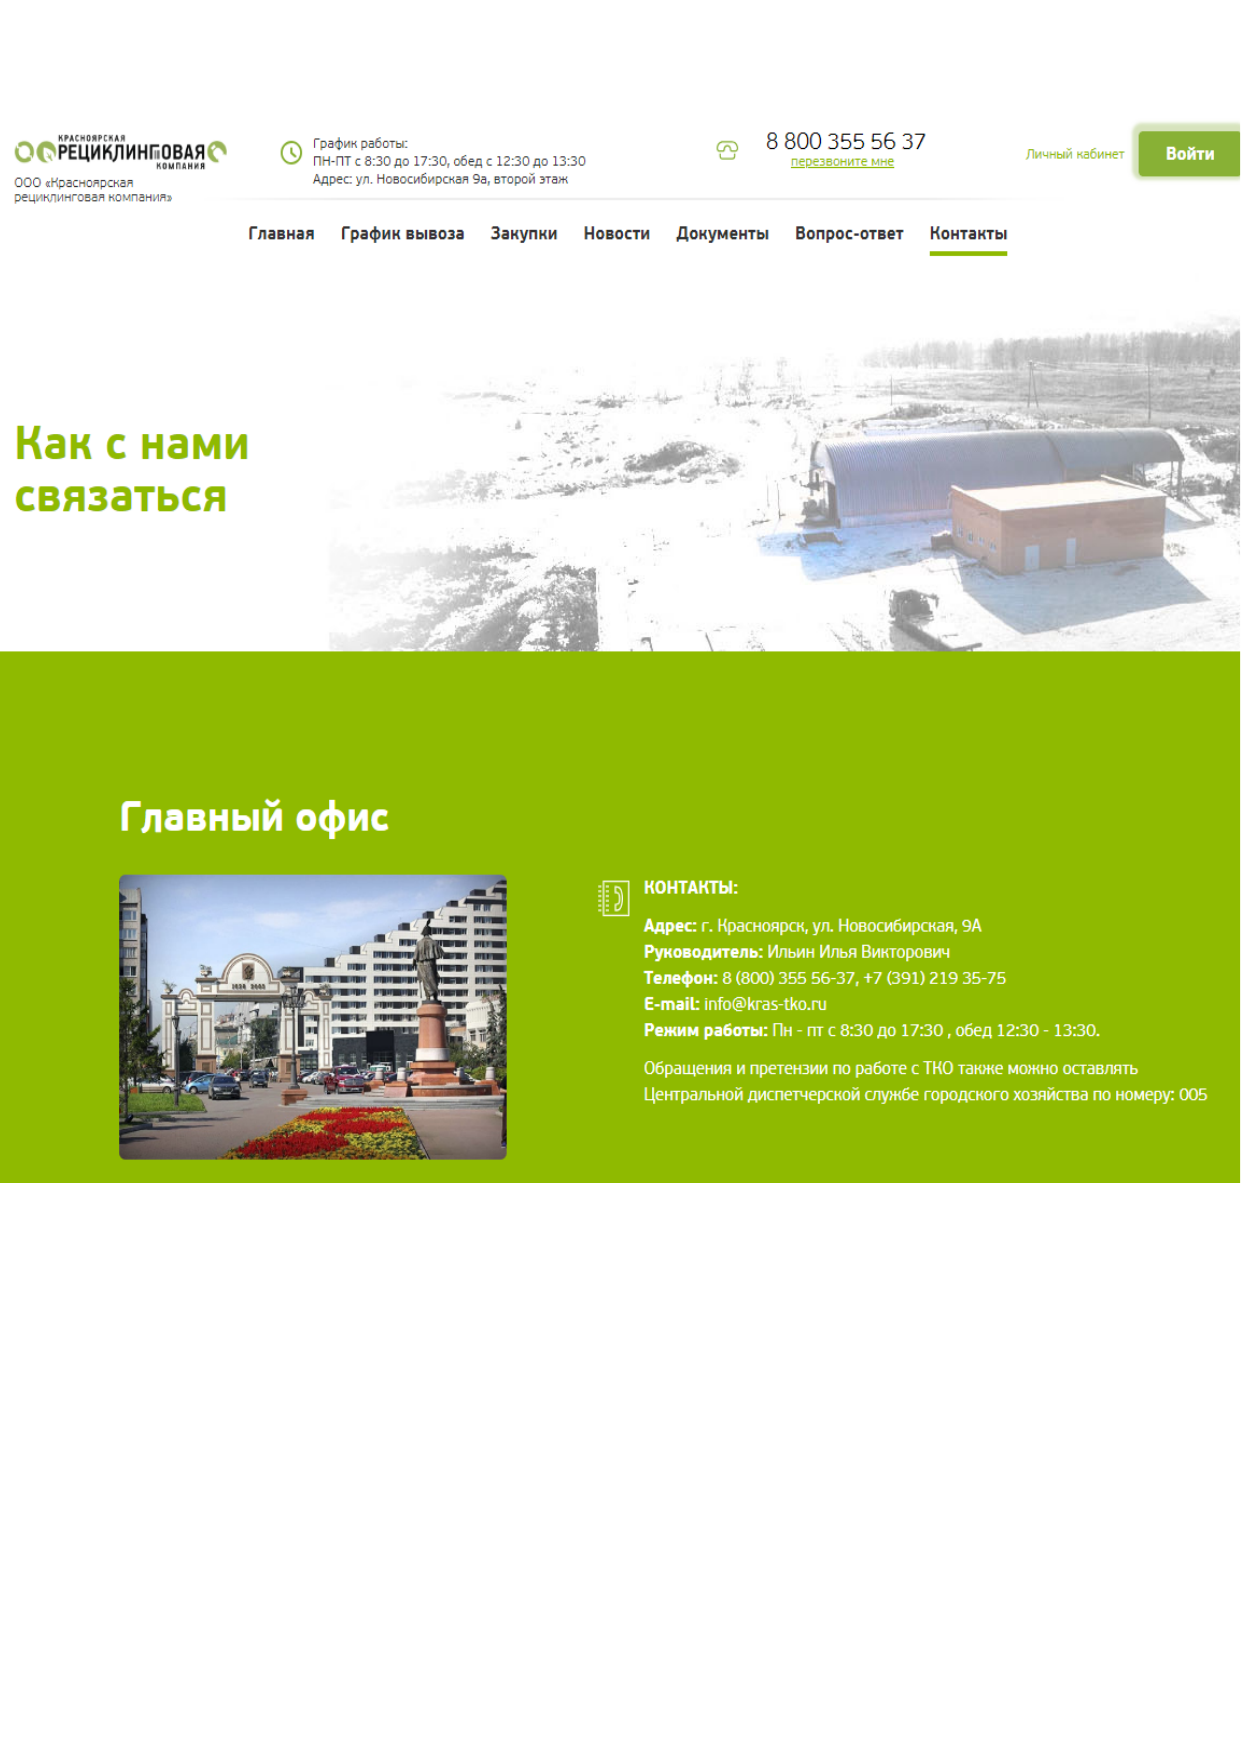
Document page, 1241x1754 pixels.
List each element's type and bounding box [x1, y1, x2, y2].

picture [0, 118, 1241, 1183]
